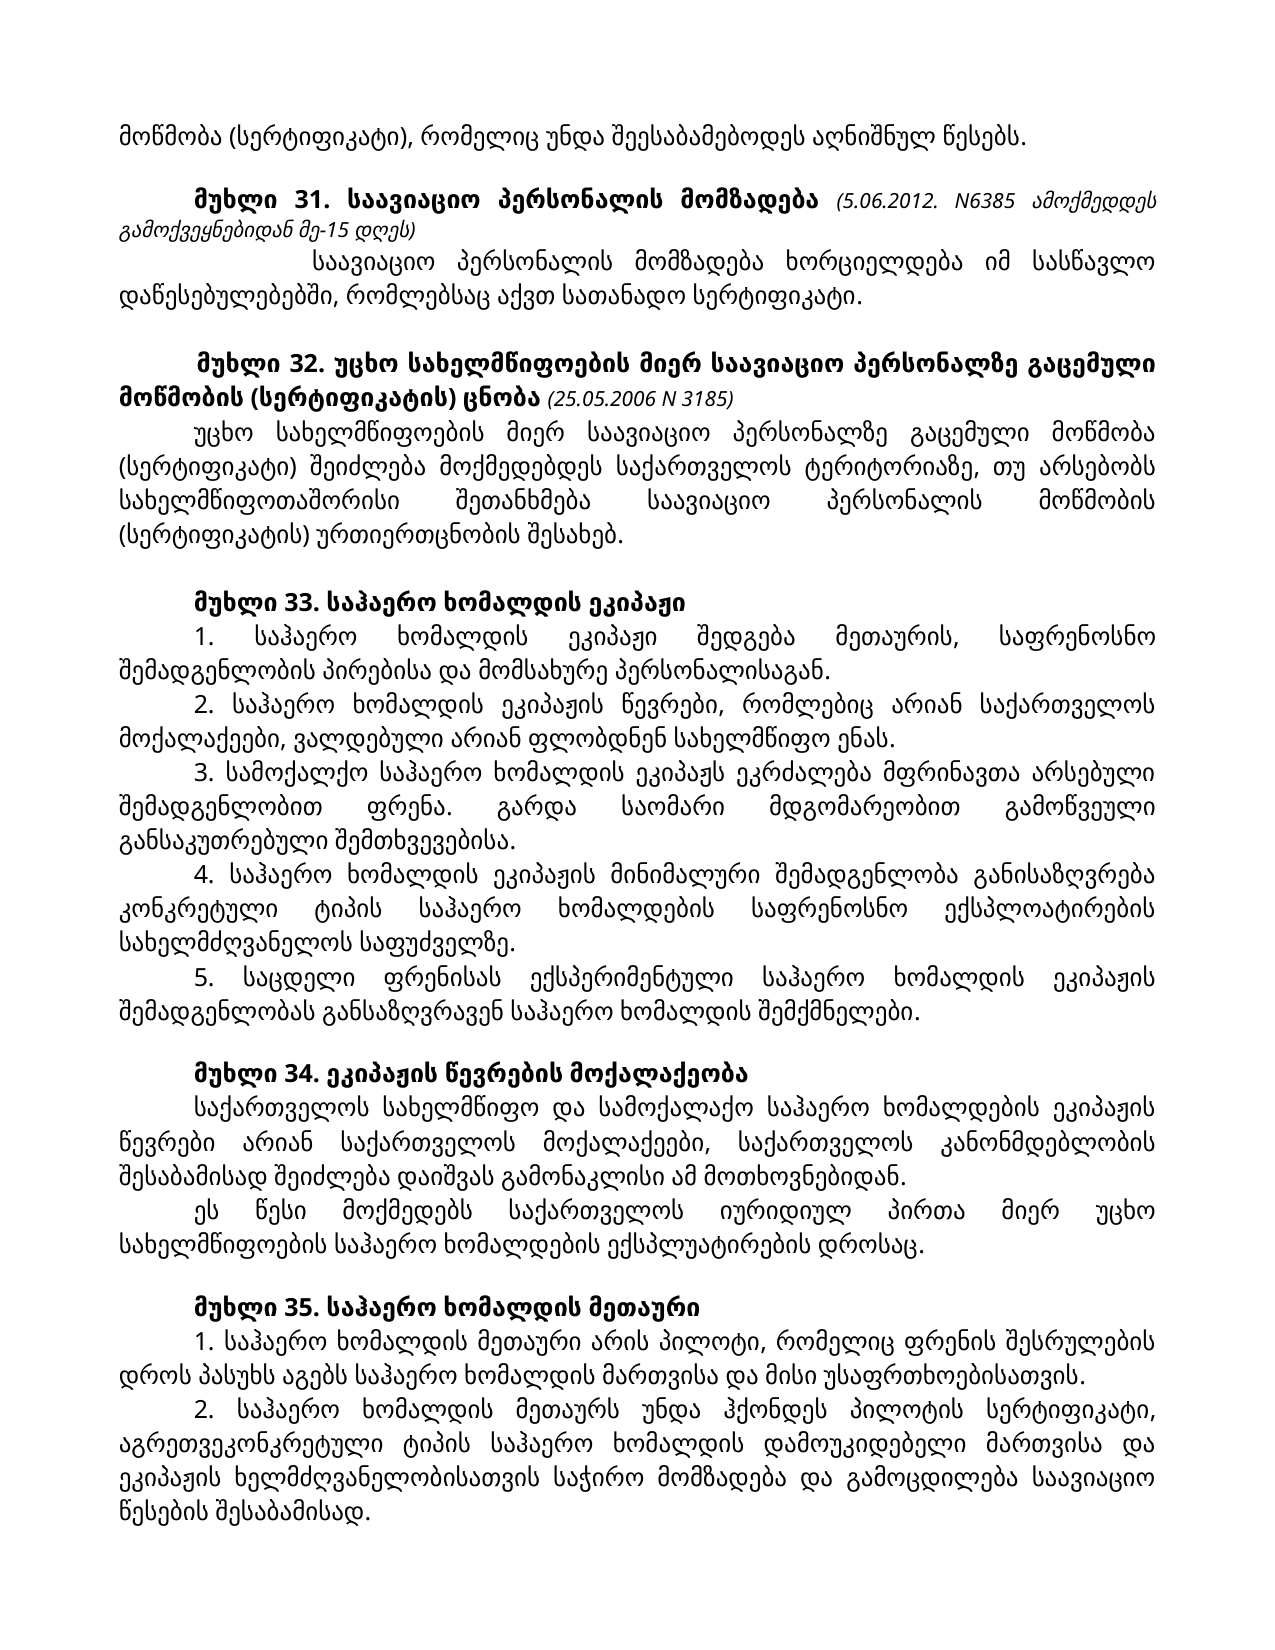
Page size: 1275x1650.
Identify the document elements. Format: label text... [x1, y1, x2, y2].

text ეს წესი მოქმედებს საქართველოს იურიდიულ პირთა მიერ უცხო სახელმწიფოების საჰაერო ხომალდების ექსპლუატირების დროსაც. [118, 1192, 1156, 1260]
text მუხლი 32. უცხო სახელმწიფოების მიერ საავიაციო პერსონალზე გაცემული მოწმობის (სერტიფიკატის) ცნობა (25.05.2006 N 3185) [118, 346, 1156, 414]
text მუხლი 35. საჰაერო ხომალდის მეთაური [118, 1289, 1156, 1323]
text მუხლი 34. ეკიპაჟის წევრების მოქალაქეობა [118, 1056, 1156, 1090]
text 1. საჰაერო ხომალდის მეთაური არის პილოტი, რომელიც ფრენის შესრულების დროს პასუხს აგებს საჰაერო ხომალდის მართვისა და მისი უსაფრთხოებისათვის. [118, 1323, 1156, 1391]
text 2. საჰაერო ხომალდის ეკიპაჟის წევრები, რომლებიც არიან საქართველოს მოქალაქეები, ვალდებული არიან ფლობდნენ სახელმწიფო ენას. [118, 687, 1156, 755]
text 1. საჰაერო ხომალდის ეკიპაჟი შედგება მეთაურის, საფრენოსნო შემადგენლობის პირებისა და მომსახურე პერსონალისაგან. [118, 618, 1156, 687]
text 4. საჰაერო ხომალდის ეკიპაჟის მინიმალური შემადგენლობა განისაზღვრება კონკრეტული ტიპის საჰაერო ხომალდების საფრენოსნო ექსპლოატირების სახელმძღვანელოს საფუძველზე. [118, 857, 1156, 959]
text 3. სამოქალქო საჰაერო ხომალდის ეკიპაჟს ეკრძალება მფრინავთა არსებული შემადგენლობით ფრენა. გარდა საომარი მდგომარეობით გამოწვეული განსაკუთრებული შემთხვევებისა. [118, 755, 1156, 857]
text საქართველოს სახელმწიფო და სამოქალაქო საჰაერო ხომალდების ეკიპაჟის წევრები არიან საქართველოს მოქალაქეები, საქართველოს კანონმდებლობის შესაბამისად შეიძლება დაიშვას გამონაკლისი ამ მოთხოვნებიდან. [118, 1090, 1156, 1192]
text მუხლი 31. საავიაციო პერსონალის მომზადება (5.06.2012. N6385 ამოქმედდეს გამოქვეყნებიდან მე-15 დღეს) [118, 181, 1156, 244]
text უცხო სახელმწიფოების მიერ საავიაციო პერსონალზე გაცემული მოწმობა (სერტიფიკატი) შეიძლება მოქმედებდეს საქართველოს ტერიტორიაზე, თუ არსებობს სახელმწიფოთაშორისი შეთანხმება საავიაციო პერსონალის მოწმობის (სერტიფიკატის) ურთიერთცნობის შესახებ. [118, 414, 1156, 550]
text 2. საჰაერო ხომალდის მეთაურს უნდა ჰქონდეს პილოტის სერტიფიკატი, აგრეთვეკონკრეტული ტიპის საჰაერო ხომალდის დამოუკიდებელი მართვისა და ეკიპაჟის ხელმძღვანელობისათვის საჭირო მომზადება და გამოცდილება საავიაციო წესების შესაბამისად. [118, 1391, 1156, 1528]
text საავიაციო პერსონალის მომზადება ხორციელდება იმ სასწავლო დაწესებულებებში, რომლებსაც აქვთ სათანადო სერტიფიკატი. [118, 244, 1156, 312]
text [118, 118, 1156, 153]
text 5. საცდელი ფრენისას ექსპერიმენტული საჰაერო ხომალდის ეკიპაჟის შემადგენლობას განსაზღვრავენ საჰაერო ხომალდის შემქმნელები. [118, 959, 1156, 1027]
text მუხლი 33. საჰაერო ხომალდის ეკიპაჟი [118, 584, 1156, 618]
